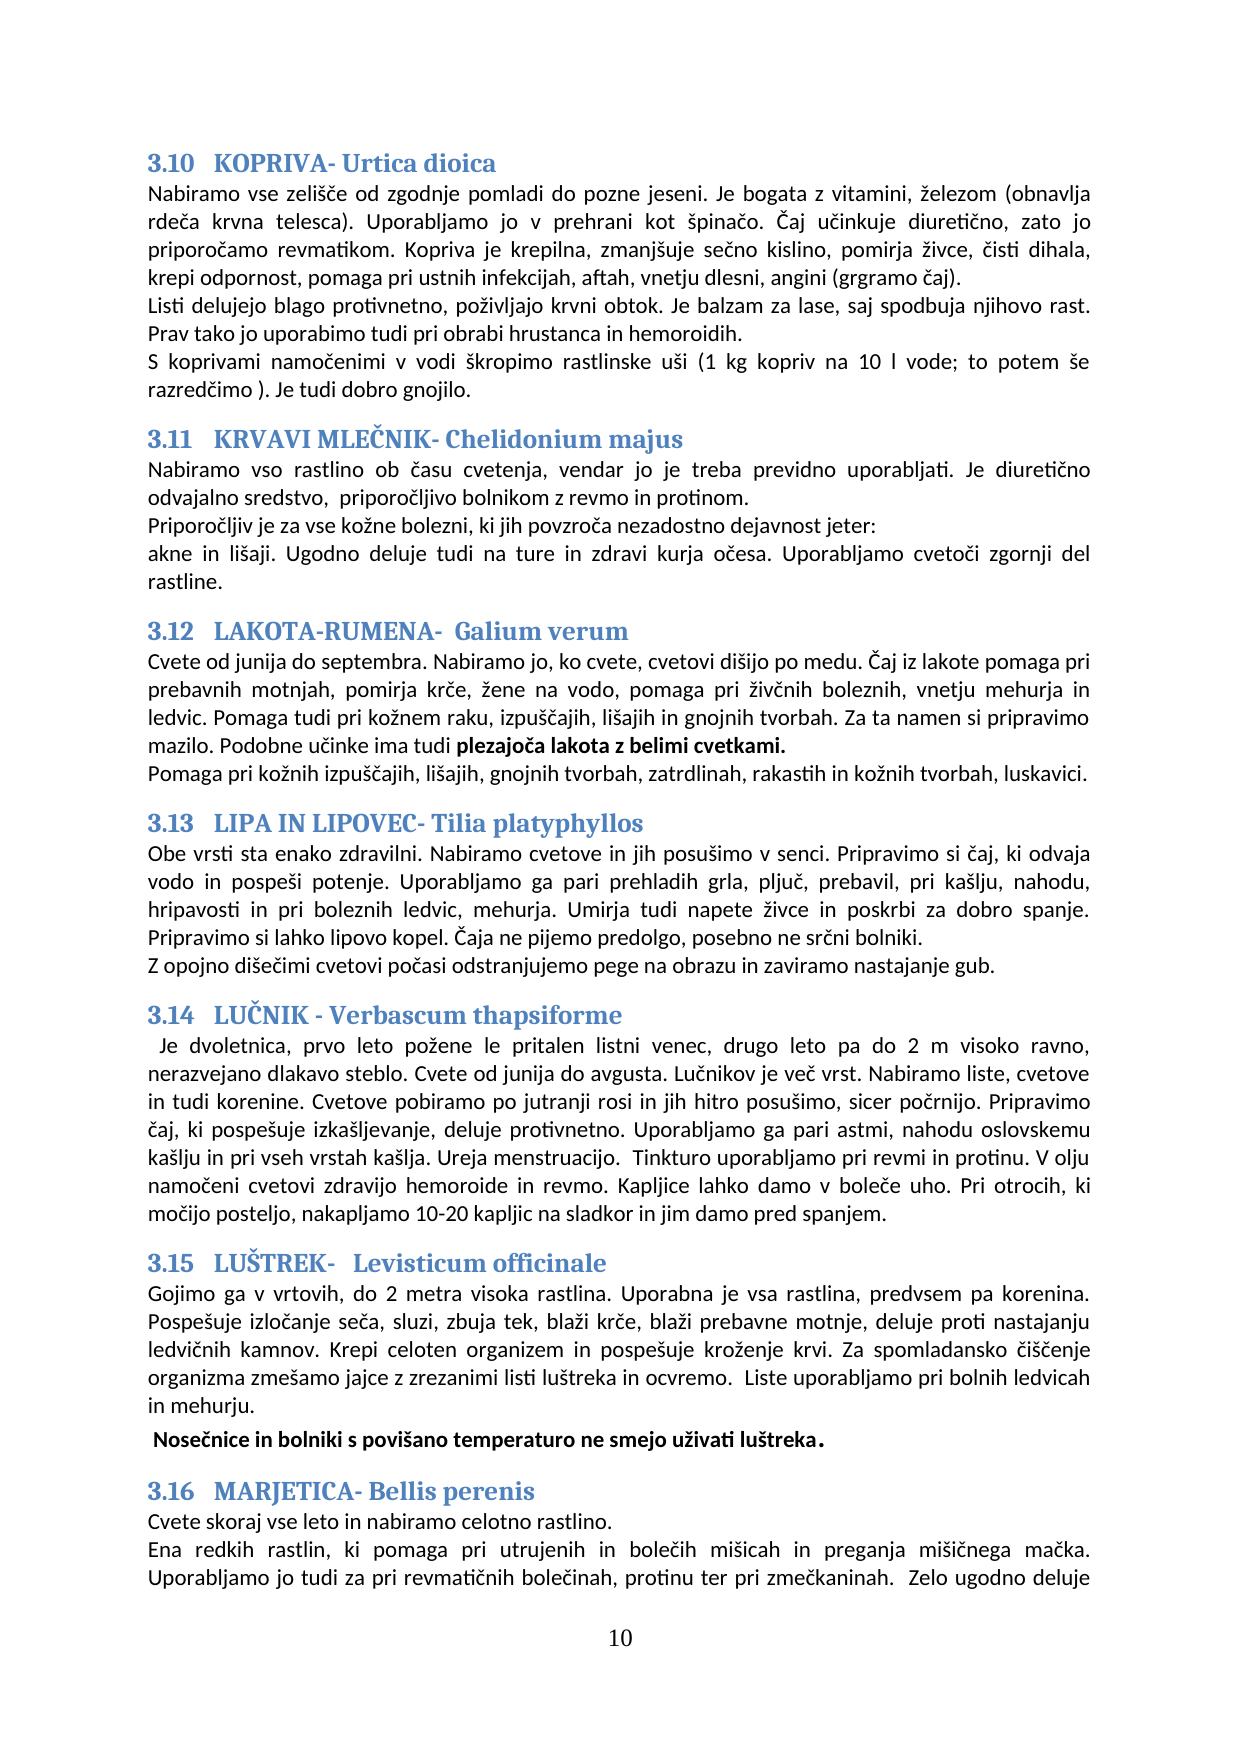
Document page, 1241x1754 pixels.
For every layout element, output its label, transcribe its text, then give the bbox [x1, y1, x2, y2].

text Listi delujejo blago protivnetno, poživljajo krvni obtok. Je balzam za lase, saj spodbuja njihovo rast. Prav tako jo uporabimo tudi pri obrabi hrustanca in hemoroidih. [148, 291, 1092, 347]
text Je dvoletnica, prvo leto požene le pritalen listni venec, drugo leto pa do 2 m visoko ravno, nerazvejano dlakavo steblo. Cvete od junija do avgusta. Lučnikov je več vrst. Nabiramo liste, cvetove in tudi korenine. Cvetove pobiramo po jutranji rosi in jih hitro posušimo, sicer počrnijo. Pripravimo čaj, ki pospešuje izkašljevanje, deluje protivnetno. Uporabljamo ga pari astmi, nahodu oslovskemu kašlju in pri vseh vrstah kašlja. Ureja menstruacijo. Tinkturo uporabljamo pri revmi in protinu. V olju namočeni cvetovi zdravijo hemoroide in revmo. Kapljice lahko damo v boleče uho. Pri otrocih, ki močijo posteljo, nakapljamo 10-20 kapljic na sladkor in jim damo pred spanjem. [148, 1031, 1092, 1227]
text akne in lišaji. Ugodno deluje tudi na ture in zdravi kurja očesa. Uporabljamo cvetoči zgornji del rastline. [148, 539, 1092, 595]
text S koprivami namočenimi v vodi škropimo rastlinske uši (1 kg kopriv na 10 l vode; to potem še razredčimo ). Je tudi dobro gnojilo. [148, 347, 1092, 403]
subtitle KRVAVI MLEČNIK- Chelidonium majus [148, 424, 1092, 455]
text Cvete od junija do septembra. Nabiramo jo, ko cvete, cvetovi dišijo po medu. Čaj iz lakote pomaga pri prebavnih motnjah, pomirja krče, žene na vodo, pomaga pri živčnih boleznih, vnetju mehurja in ledvic. Pomaga tudi pri kožnem raku, izpuščajih, lišajih in gnojnih tvorbah. Za ta namen si pripravimo mazilo. Podobne učinke ima tudi plezajoča lakota z belimi cvetkami. [148, 647, 1092, 759]
text Pomaga pri kožnih izpuščajih, lišajih, gnojnih tvorbah, zatrdlinah, rakastih in kožnih tvorbah, luskavici. [148, 759, 1092, 787]
subtitle LUŠTREK- Levisticum officinale [148, 1248, 1092, 1279]
text Obe vrsti sta enako zdravilni. Nabiramo cvetove in jih posušimo v senci. Pripravimo si čaj, ki odvaja vodo in pospeši potenje. Uporabljamo ga pari prehladih grla, pljuč, prebavil, pri kašlju, nahodu, hripavosti in pri boleznih ledvic, mehurja. Umirja tudi napete živce in poskrbi za dobro spanje. Pripravimo si lahko lipovo kopel. Čaja ne pijemo predolgo, posebno ne srčni bolniki. [148, 839, 1092, 951]
subtitle LIPA IN LIPOVEC- Tilia platyphyllos [148, 808, 1092, 839]
text Nosečnice in bolniki s povišano temperaturo ne smejo uživati luštreka. [148, 1419, 1092, 1455]
subtitle MARJETICA- Bellis perenis [148, 1476, 1092, 1507]
text Nabiramo vse zelišče od zgodnje pomladi do pozne jeseni. Je bogata z vitamini, železom (obnavlja rdeča krvna telesca). Uporabljamo jo v prehrani kot špinačo. Čaj učinkuje diuretično, zato jo priporočamo revmatikom. Kopriva je krepilna, zmanjšuje sečno kislino, pomirja živce, čisti dihala, krepi odpornost, pomaga pri ustnih infekcijah, aftah, vnetju dlesni, angini (grgramo čaj). [148, 179, 1092, 291]
subtitle LUČNIK - Verbascum thapsiforme [148, 1000, 1092, 1031]
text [148, 1535, 1092, 1591]
subtitle KOPRIVA- Urtica dioica [148, 148, 1092, 179]
subtitle LAKOTA-RUMENA- Galium verum [148, 616, 1092, 647]
text Priporočljiv je za vse kožne bolezni, ki jih povzroča nezadostno dejavnost jeter: [148, 511, 1092, 539]
text Nabiramo vso rastlino ob času cvetenja, vendar jo je treba previdno uporabljati. Je diuretično odvajalno sredstvo, priporočljivo bolnikom z revmo in protinom. [148, 455, 1092, 511]
text Z opojno dišečimi cvetovi počasi odstranjujemo pege na obrazu in zaviramo nastajanje gub. [148, 951, 1092, 979]
text Gojimo ga v vrtovih, do 2 metra visoka rastlina. Uporabna je vsa rastlina, predvsem pa korenina. Pospešuje izločanje seča, sluzi, zbuja tek, blaži krče, blaži prebavne motnje, deluje proti nastajanju ledvičnih kamnov. Krepi celoten organizem in pospešuje kroženje krvi. Za spomladansko čiščenje organizma zmešamo jajce z zrezanimi listi luštreka in ocvremo. Liste uporabljamo pri bolnih ledvicah in mehurju. [148, 1279, 1092, 1419]
text Cvete skoraj vse leto in nabiramo celotno rastlino. [148, 1507, 1092, 1535]
